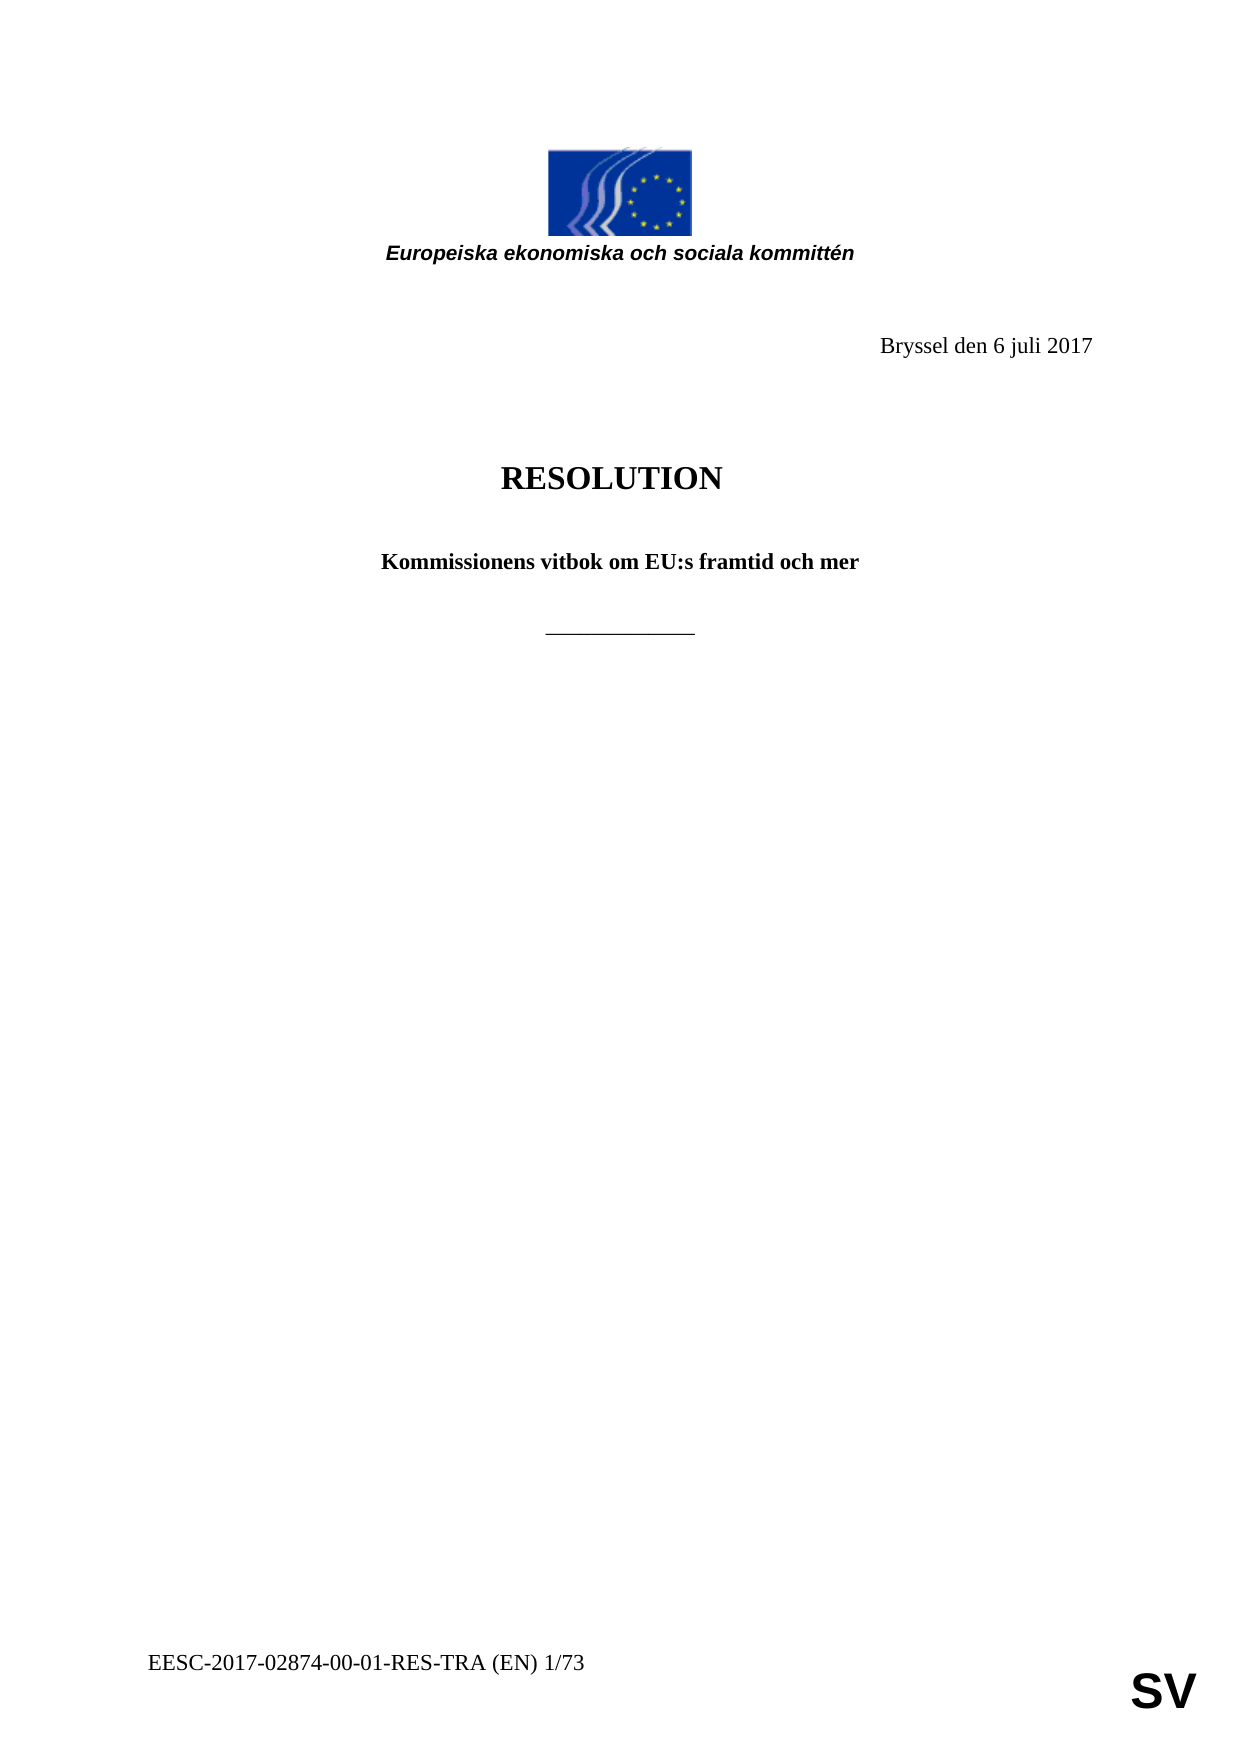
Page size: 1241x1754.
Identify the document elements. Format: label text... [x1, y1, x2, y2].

text Bryssel den 6 juli 2017 [128, 332, 1093, 358]
text _____________ [148, 611, 1093, 637]
picture [548, 147, 692, 236]
text Europeiska ekonomiska och sociala kommittén [148, 240, 1093, 264]
text RESOLUTION Kommissionens vitbok om EU:s framtid och mer [148, 458, 1093, 574]
